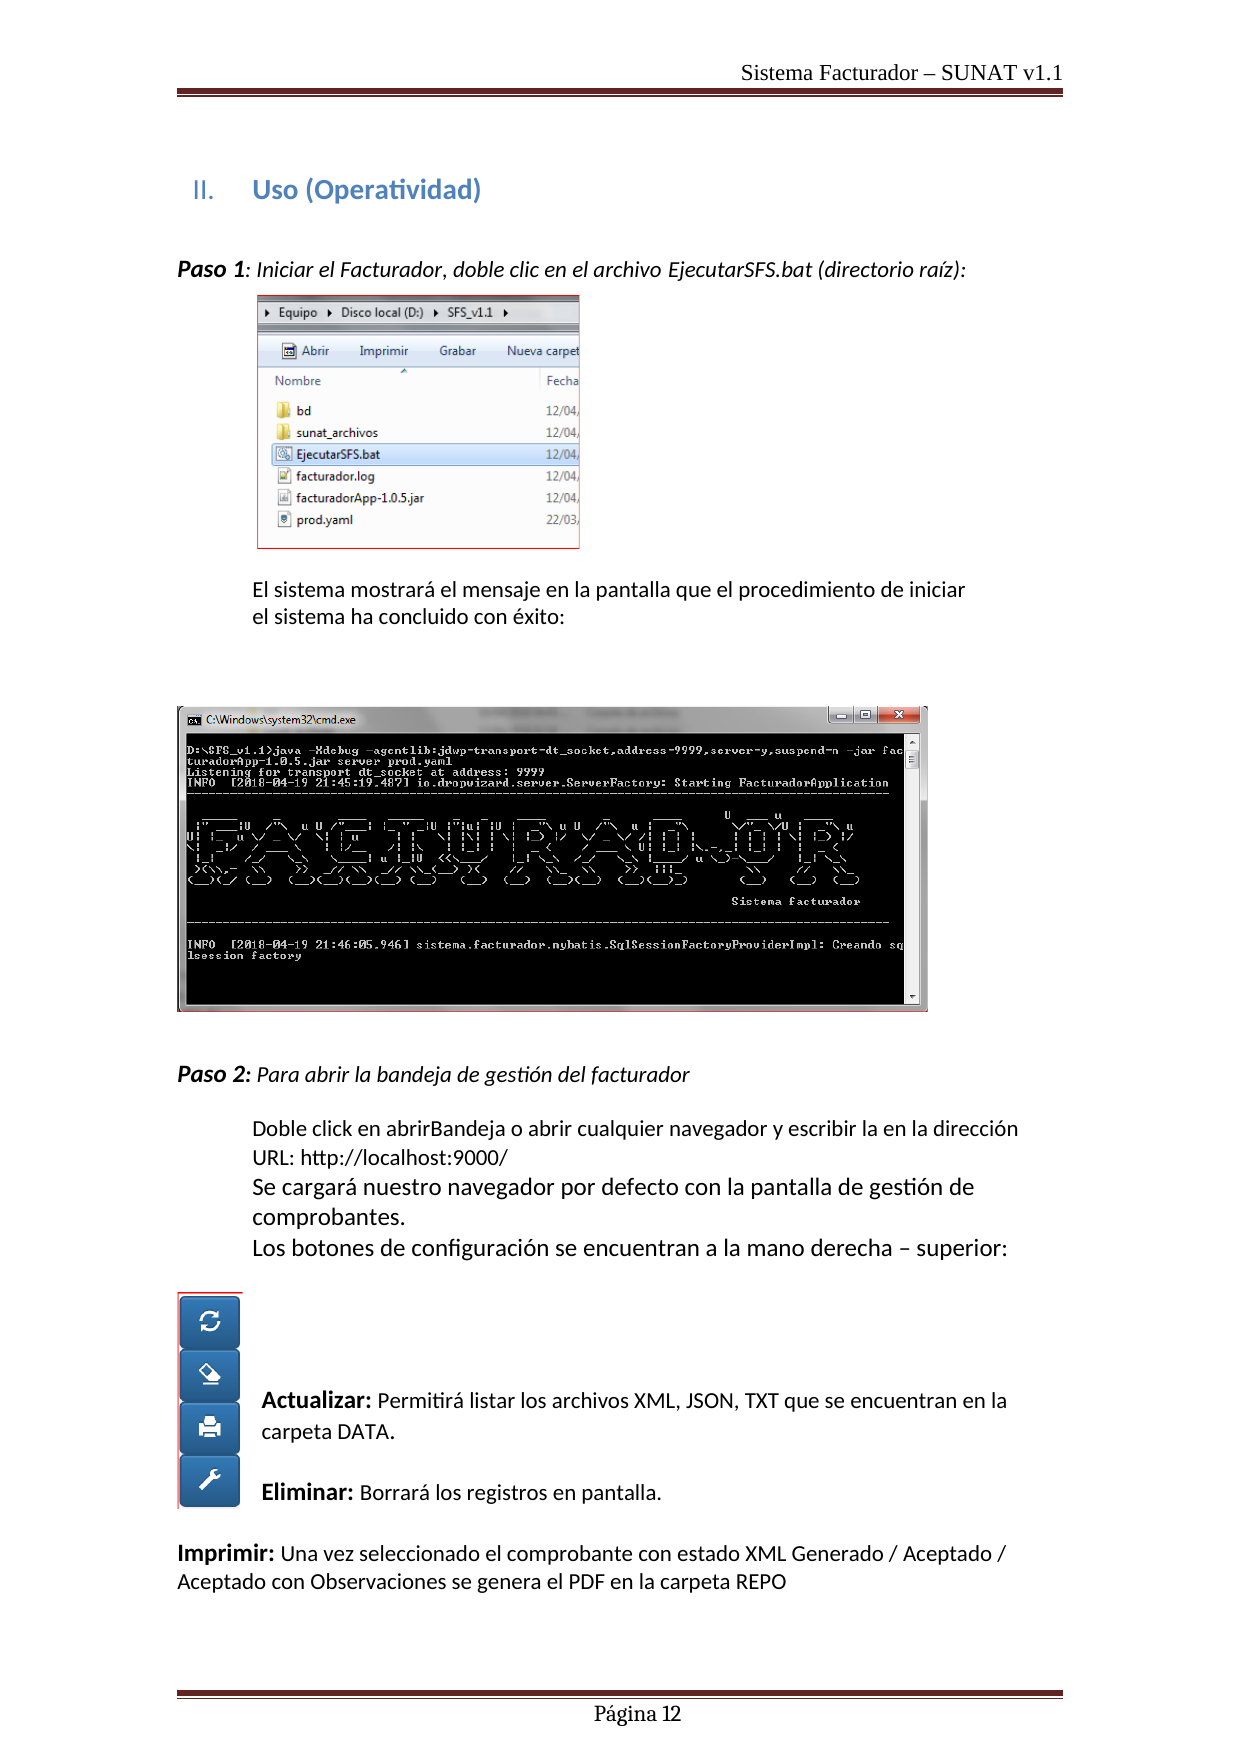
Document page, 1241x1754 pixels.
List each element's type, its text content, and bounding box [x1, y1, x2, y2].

subtitle Paso 2: Para abrir la bandeja de gestión del facturador [177, 1058, 1063, 1088]
text Eliminar: Borrará los registros en pantalla. [243, 1476, 1063, 1506]
picture [177, 1292, 243, 1509]
text Imprimir: Una vez seleccionado el comprobante con estado XML Generado / Aceptado / Aceptado con Observaciones se genera el PDF en la carpeta REPO [177, 1537, 1063, 1596]
text Los botones de configuración se encuentran a la mano derecha – superior: [252, 1232, 1063, 1262]
picture [177, 706, 928, 1012]
text Se cargará nuestro navegador por defecto con la pantalla de gestión de comprobantes. [252, 1171, 1063, 1232]
text El sistema mostrará el mensaje en la pantalla que el procedimiento de iniciar el sistema ha concluido con éxito: [252, 576, 988, 630]
subtitle Uso (Operatividad) [214, 171, 1063, 206]
subtitle Paso 1: Iniciar el Facturador, doble clic en el archivo EjecutarSFS.bat (directorio raíz): [177, 253, 1063, 284]
text Actualizar: Permitirá listar los archivos XML, JSON, TXT que se encuentran en la carpeta DATA. [243, 1384, 1063, 1445]
picture [257, 295, 580, 549]
text Doble click en abrirBandeja o abrir cualquier navegador y escribir la en la dirección URL: http://localhost:9000/ [252, 1114, 1063, 1171]
